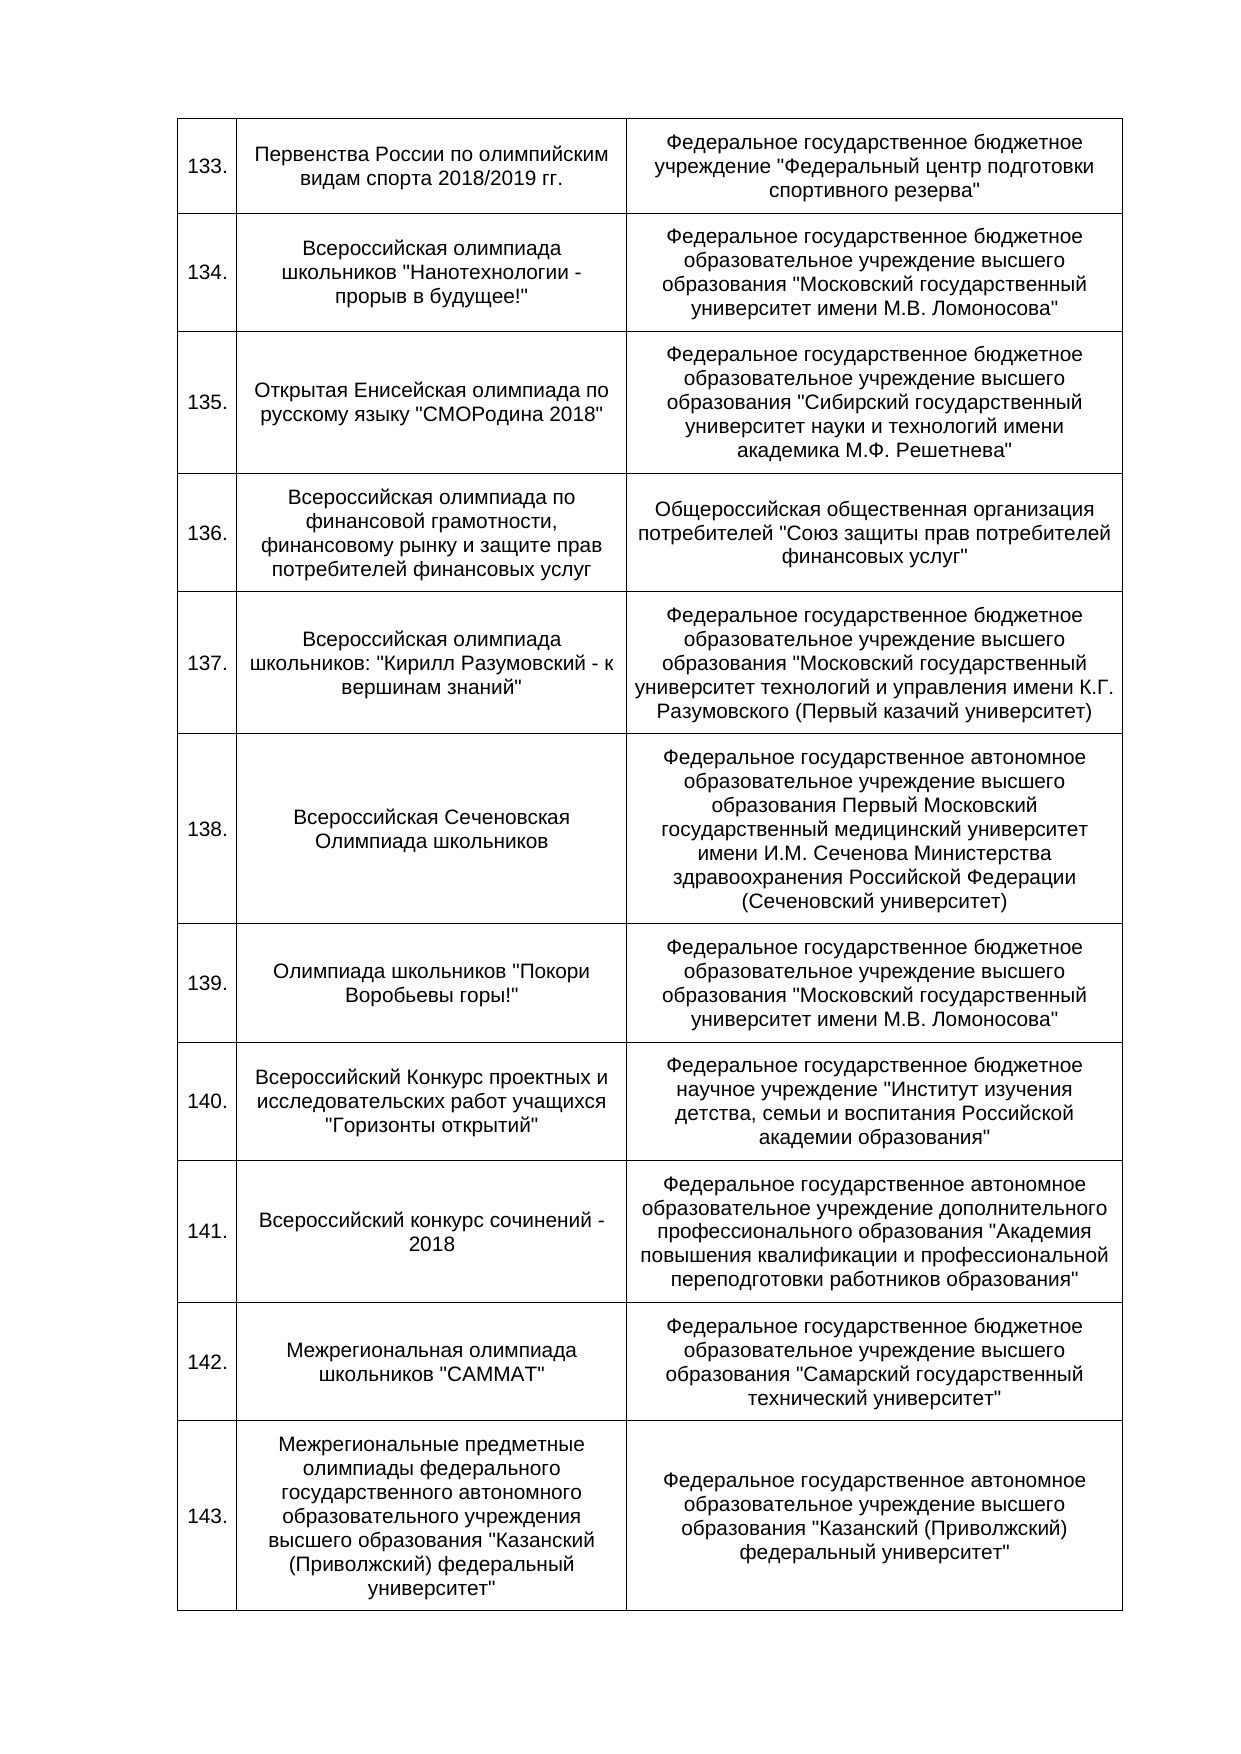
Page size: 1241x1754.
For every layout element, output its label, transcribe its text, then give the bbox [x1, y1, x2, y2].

table_cell 134. [178, 214, 236, 331]
table_cell Первенства России по олимпийским видам спорта 2018/2019 гг. [237, 119, 626, 212]
table_cell 143. [178, 1421, 236, 1610]
table_cell 138. [178, 734, 236, 923]
table_cell Межрегиональные предметные олимпиады федерального государственного автономного образовательного учреждения высшего образования "Казанский (Приволжский) федеральный университет" [237, 1421, 626, 1610]
table_cell 139. [178, 924, 236, 1042]
table_cell 142. [178, 1303, 236, 1420]
table_cell Федеральное государственное автономное образовательное учреждение дополнительного профессионального образования "Академия повышения квалификации и профессиональной переподготовки работников образования" [627, 1161, 1122, 1302]
table_cell Общероссийская общественная организация потребителей "Союз защиты прав потребителей финансовых услуг" [627, 474, 1122, 591]
table_cell Федеральное государственное автономное образовательное учреждение высшего образования Первый Московский государственный медицинский университет имени И.М. Сеченова Министерства здравоохранения Российской Федерации (Сеченовский университет) [627, 734, 1122, 923]
table_cell 135. [178, 332, 236, 473]
table_cell Межрегиональная олимпиада школьников "САММАТ" [237, 1303, 626, 1420]
table_cell 133. [178, 119, 236, 212]
table_cell Федеральное государственное бюджетное научное учреждение "Институт изучения детства, семьи и воспитания Российской академии образования" [627, 1043, 1122, 1160]
table_cell Всероссийская олимпиада школьников "Нанотехнологии - прорыв в будущее!" [237, 214, 626, 331]
table_cell 141. [178, 1161, 236, 1302]
table_cell 136. [178, 474, 236, 591]
table_cell Всероссийский Конкурс проектных и исследовательских работ учащихся "Горизонты открытий" [237, 1043, 626, 1160]
table_cell 140. [178, 1043, 236, 1160]
table_cell Федеральное государственное автономное образовательное учреждение высшего образования "Казанский (Приволжский) федеральный университет" [627, 1421, 1122, 1610]
table_cell Всероссийская олимпиада школьников: "Кирилл Разумовский - к вершинам знаний" [237, 592, 626, 733]
table_cell Федеральное государственное бюджетное образовательное учреждение высшего образования "Московский государственный университет имени М.В. Ломоносова" [627, 924, 1122, 1042]
table_cell Федеральное государственное бюджетное образовательное учреждение высшего образования "Московский государственный университет имени М.В. Ломоносова" [627, 214, 1122, 331]
table_cell Всероссийская Сеченовская Олимпиада школьников [237, 734, 626, 923]
table_cell 137. [178, 592, 236, 733]
table_cell Федеральное государственное бюджетное образовательное учреждение высшего образования "Московский государственный университет технологий и управления имени К.Г. Разумовского (Первый казачий университет) [627, 592, 1122, 733]
table_cell Федеральное государственное бюджетное образовательное учреждение высшего образования "Самарский государственный технический университет" [627, 1303, 1122, 1420]
table_cell Всероссийский конкурс сочинений - 2018 [237, 1161, 626, 1302]
table_cell Открытая Енисейская олимпиада по русскому языку "СМОРодина 2018" [237, 332, 626, 473]
table_cell Федеральное государственное бюджетное учреждение "Федеральный центр подготовки спортивного резерва" [627, 119, 1122, 212]
table_cell Олимпиада школьников "Покори Воробьевы горы!" [237, 924, 626, 1042]
table_cell Федеральное государственное бюджетное образовательное учреждение высшего образования "Сибирский государственный университет науки и технологий имени академика М.Ф. Решетнева" [627, 332, 1122, 473]
table_cell Всероссийская олимпиада по финансовой грамотности, финансовому рынку и защите прав потребителей финансовых услуг [237, 474, 626, 591]
